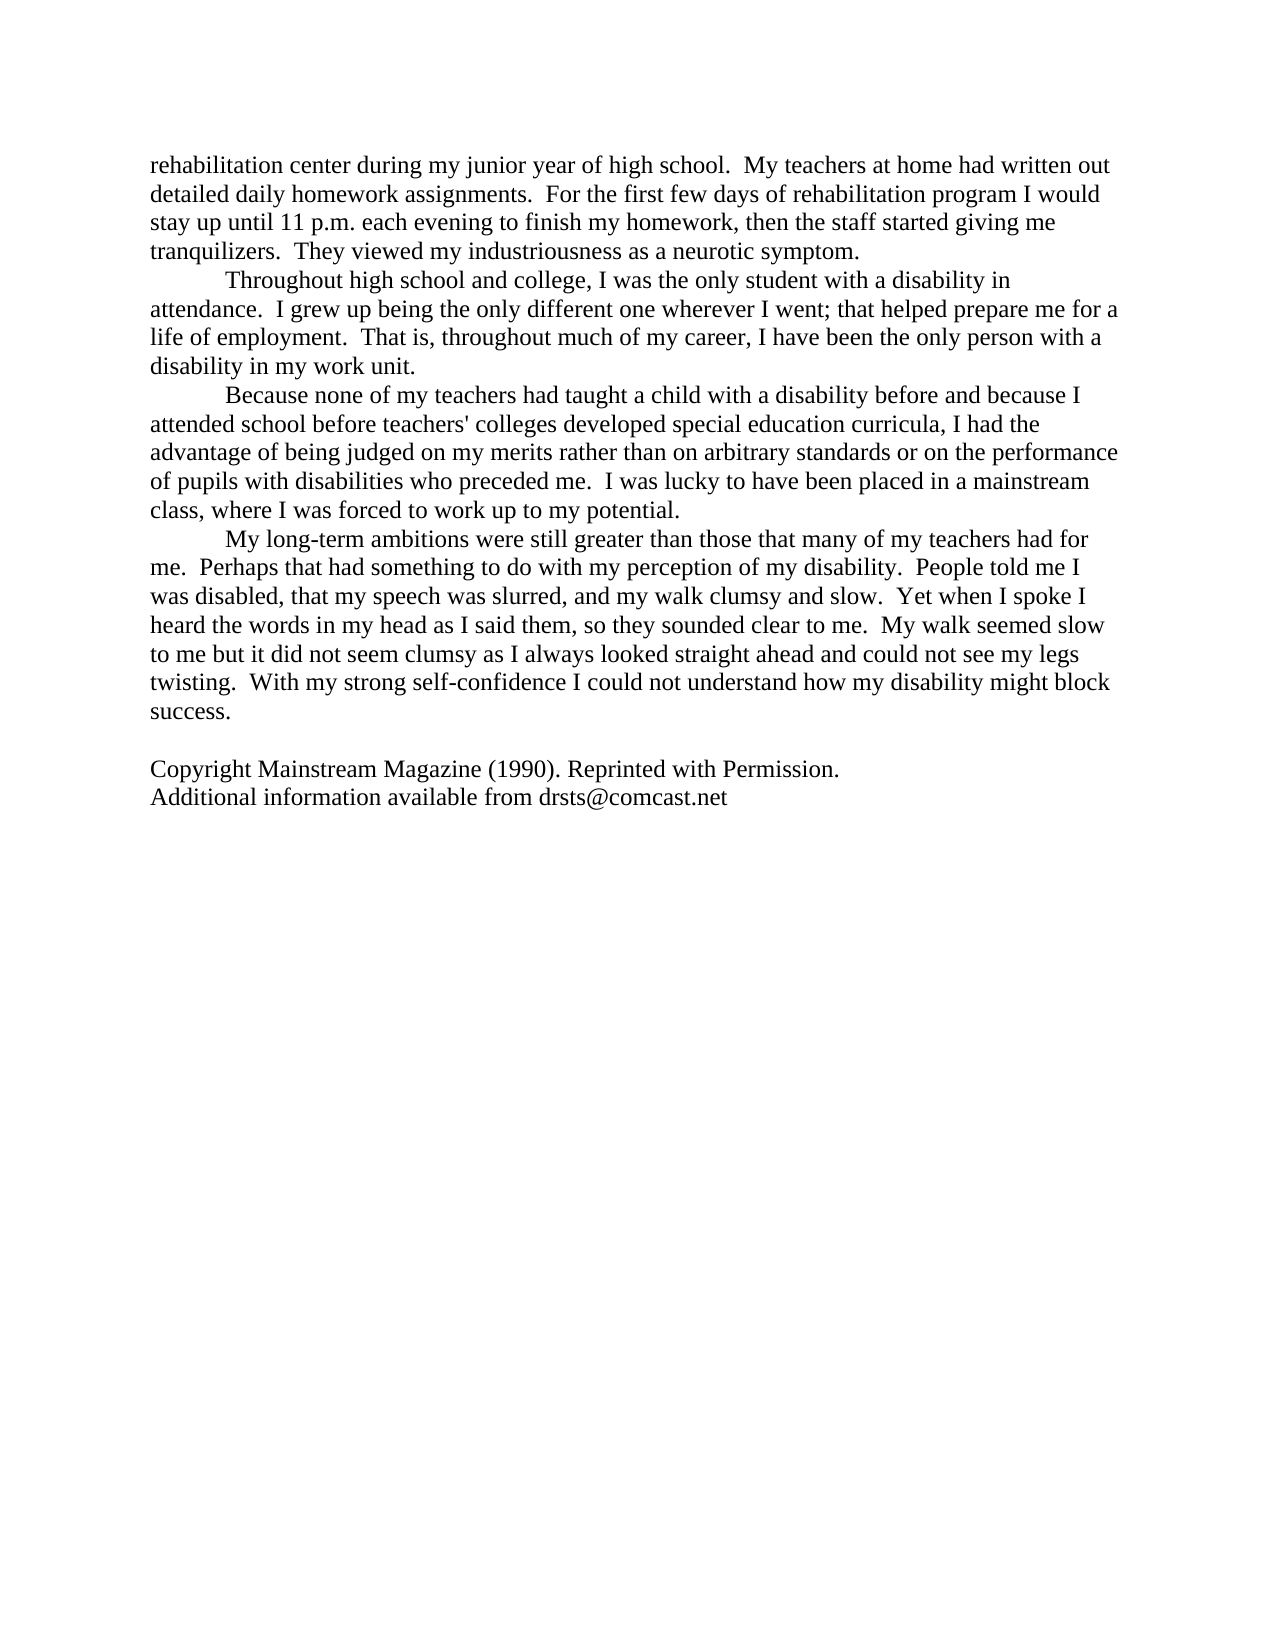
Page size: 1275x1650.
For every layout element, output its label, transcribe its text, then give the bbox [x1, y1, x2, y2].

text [150, 150, 1125, 265]
text Copyright Mainstream Magazine (1990). Reprinted with Permission. [150, 754, 1125, 782]
text Because none of my teachers had taught a child with a disability before and because I attended school before teachers' colleges developed special education curricula, I had the advantage of being judged on my merits rather than on arbitrary standards or on the performance of pupils with disabilities who preceded me. I was lucky to have been placed in a mainstream class, where I was forced to work up to my potential. [150, 380, 1125, 524]
text My long-term ambitions were still greater than those that many of my teachers had for me. Perhaps that had something to do with my perception of my disability. People told me I was disabled, that my speech was slurred, and my walk clumsy and slow. Yet when I spoke I heard the words in my head as I said them, so they sounded clear to me. My walk seemed slow to me but it did not seem clumsy as I always looked straight ahead and could not see my legs twisting. With my strong self-confidence I could not understand how my disability might block success. [150, 524, 1125, 725]
text Additional information available from drsts@comcast.net [150, 782, 1125, 811]
text Throughout high school and college, I was the only student with a disability in attendance. I grew up being the only different one wherever I went; that helped prepare me for a life of employment. That is, throughout much of my career, I have been the only person with a disability in my work unit. [150, 265, 1125, 380]
